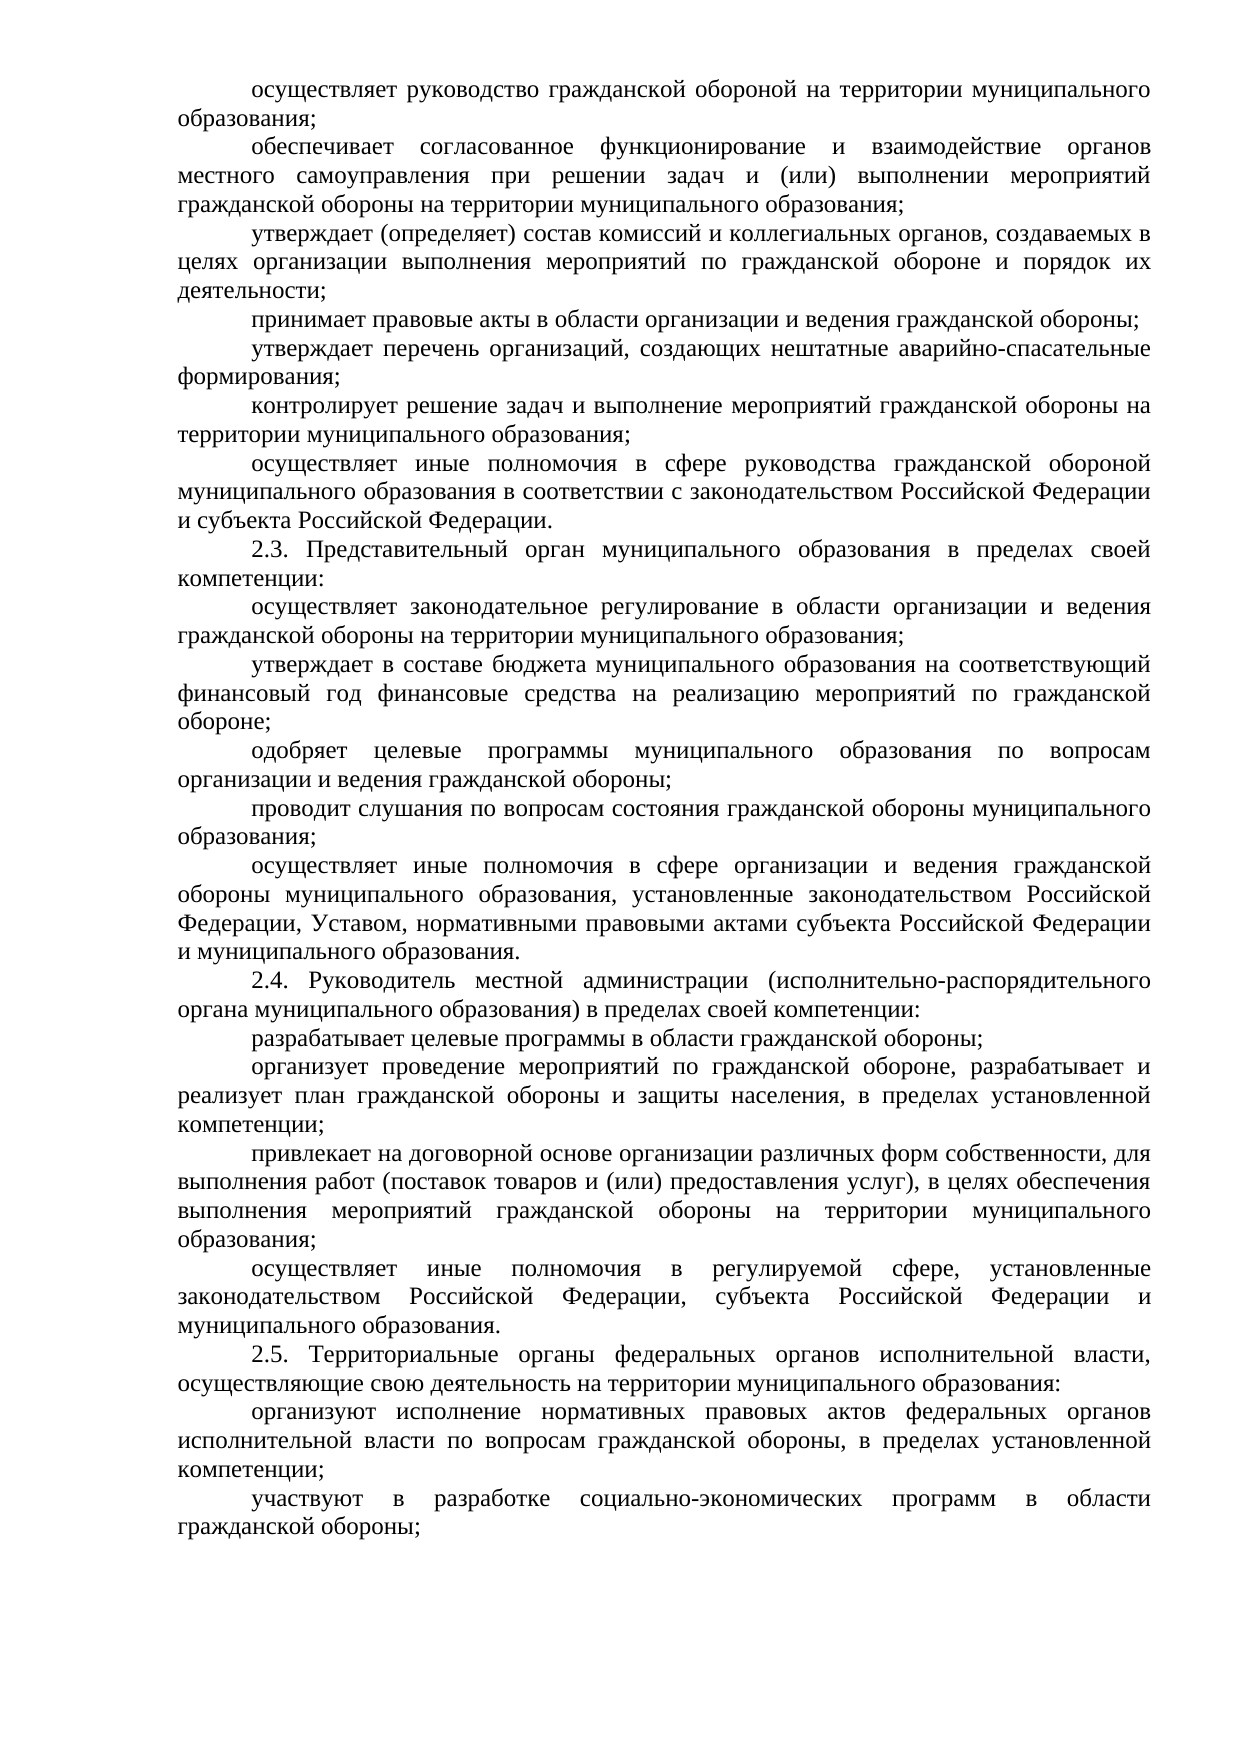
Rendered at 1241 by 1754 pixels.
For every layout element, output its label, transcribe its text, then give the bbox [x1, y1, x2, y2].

text утверждает перечень организаций, создающих нештатные аварийно-спасательные формирования; [177, 333, 1152, 390]
text 2.5. Территориальные органы федеральных органов исполнительной власти, осуществляющие свою деятельность на территории муниципального образования: [177, 1339, 1152, 1396]
text принимает правовые акты в области организации и ведения гражданской обороны; [177, 304, 1152, 333]
text осуществляет руководство гражданской обороной на территории муниципального образования; [177, 74, 1152, 131]
text организует проведение мероприятий по гражданской обороне, разрабатывает и реализует план гражданской обороны и защиты населения, в пределах установленной компетенции; [177, 1051, 1152, 1138]
text контролирует решение задач и выполнение мероприятий гражданской обороны на территории муниципального образования; [177, 390, 1152, 448]
text участвуют в разработке социально-экономических программ в области гражданской обороны; [177, 1483, 1152, 1540]
text проводит слушания по вопросам состояния гражданской обороны муниципального образования; [177, 793, 1152, 850]
text утверждает в составе бюджета муниципального образования на соответствующий финансовый год финансовые средства на реализацию мероприятий по гражданской обороне; [177, 649, 1152, 735]
text осуществляет законодательное регулирование в области организации и ведения гражданской обороны на территории муниципального образования; [177, 591, 1152, 649]
text утверждает (определяет) состав комиссий и коллегиальных органов, создаваемых в целях организации выполнения мероприятий по гражданской обороне и порядок их деятельности; [177, 218, 1152, 304]
text разрабатывает целевые программы в области гражданской обороны; [177, 1023, 1152, 1051]
text осуществляет иные полномочия в сфере организации и ведения гражданской обороны муниципального образования, установленные законодательством Российской Федерации, Уставом, нормативными правовыми актами субъекта Российской Федерации и муниципального образования. [177, 850, 1152, 965]
text осуществляет иные полномочия в сфере руководства гражданской обороной муниципального образования в соответствии с законодательством Российской Федерации и субъекта Российской Федерации. [177, 448, 1152, 534]
text 2.3. Представительный орган муниципального образования в пределах своей компетенции: [177, 534, 1152, 591]
text организуют исполнение нормативных правовых актов федеральных органов исполнительной власти по вопросам гражданской обороны, в пределах установленной компетенции; [177, 1396, 1152, 1483]
text привлекает на договорной основе организации различных форм собственности, для выполнения работ (поставок товаров и (или) предоставления услуг), в целях обеспечения выполнения мероприятий гражданской обороны на территории муниципального образования; [177, 1138, 1152, 1253]
text обеспечивает согласованное функционирование и взаимодействие органов местного самоуправления при решении задач и (или) выполнении мероприятий гражданской обороны на территории муниципального образования; [177, 131, 1152, 218]
text осуществляет иные полномочия в регулируемой сфере, установленные законодательством Российской Федерации, субъекта Российской Федерации и муниципального образования. [177, 1253, 1152, 1339]
text одобряет целевые программы муниципального образования по вопросам организации и ведения гражданской обороны; [177, 735, 1152, 793]
text 2.4. Руководитель местной администрации (исполнительно-распорядительного органа муниципального образования) в пределах своей компетенции: [177, 965, 1152, 1023]
